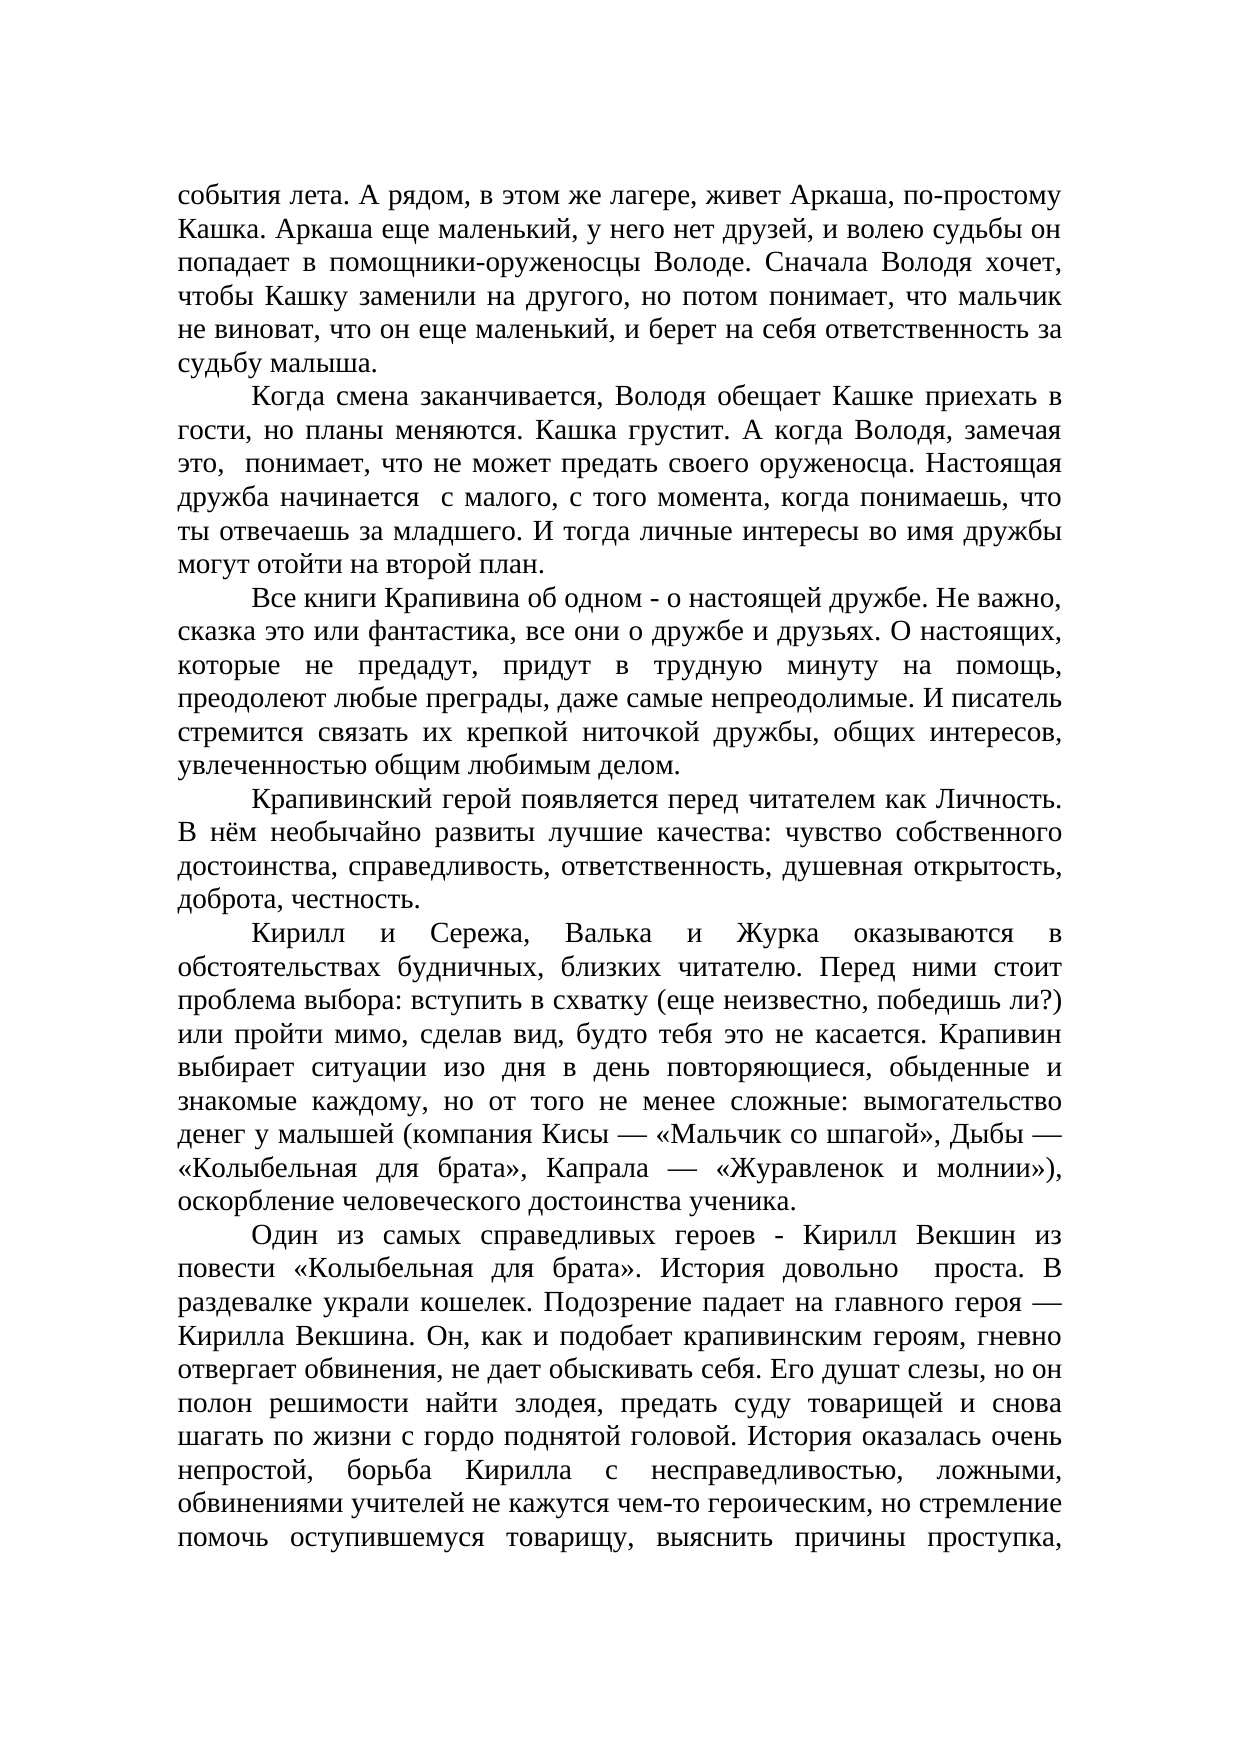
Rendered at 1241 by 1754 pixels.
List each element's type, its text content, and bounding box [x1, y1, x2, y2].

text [177, 177, 1063, 378]
text Крапивинский герой появляется перед читателем как Личность. В нём необычайно развиты лучшие качества: чувство собственного достоинства, справедливость, ответственность, душевная открытость, доброта, честность. [177, 781, 1063, 915]
text Все книги Крапивина об одном - о настоящей дружбе. Не важно, сказка это или фантастика, все они о дружбе и друзьях. О настоящих, которые не предадут, придут в трудную минуту на помощь, преодолеют любые преграды, даже самые непреодолимые. И писатель стремится связать их крепкой ниточкой дружбы, общих интересов, увлеченностью общим любимым делом. [177, 580, 1063, 781]
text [177, 1217, 1063, 1552]
text Когда смена заканчивается, Володя обещает Кашке приехать в гости, но планы меняются. Кашка грустит. А когда Володя, замечая это, понимает, что не может предать своего оруженосца. Настоящая дружба начинается с малого, с того момента, когда понимаешь, что ты отвечаешь за младшего. И тогда личные интересы во имя дружбы могут отойти на второй план. [177, 378, 1063, 580]
text Кирилл и Сережа, Валька и Журка оказываются в обстоятельствах будничных, близких читателю. Перед ними стоит проблема выбора: вступить в схватку (еще неизвестно, победишь ли?) или пройти мимо, сделав вид, будто тебя это не касается. Крапивин выбирает ситуации изо дня в день повторяющиеся, обыденные и знакомые каждому, но от того не менее сложные: вымогательство денег у малышей (компания Кисы — «Мальчик со шпагой», Дыбы — «Колыбельная для брата», Капрала — «Журавленок и молнии»), оскорбление человеческого достоинства ученика. [177, 915, 1063, 1217]
